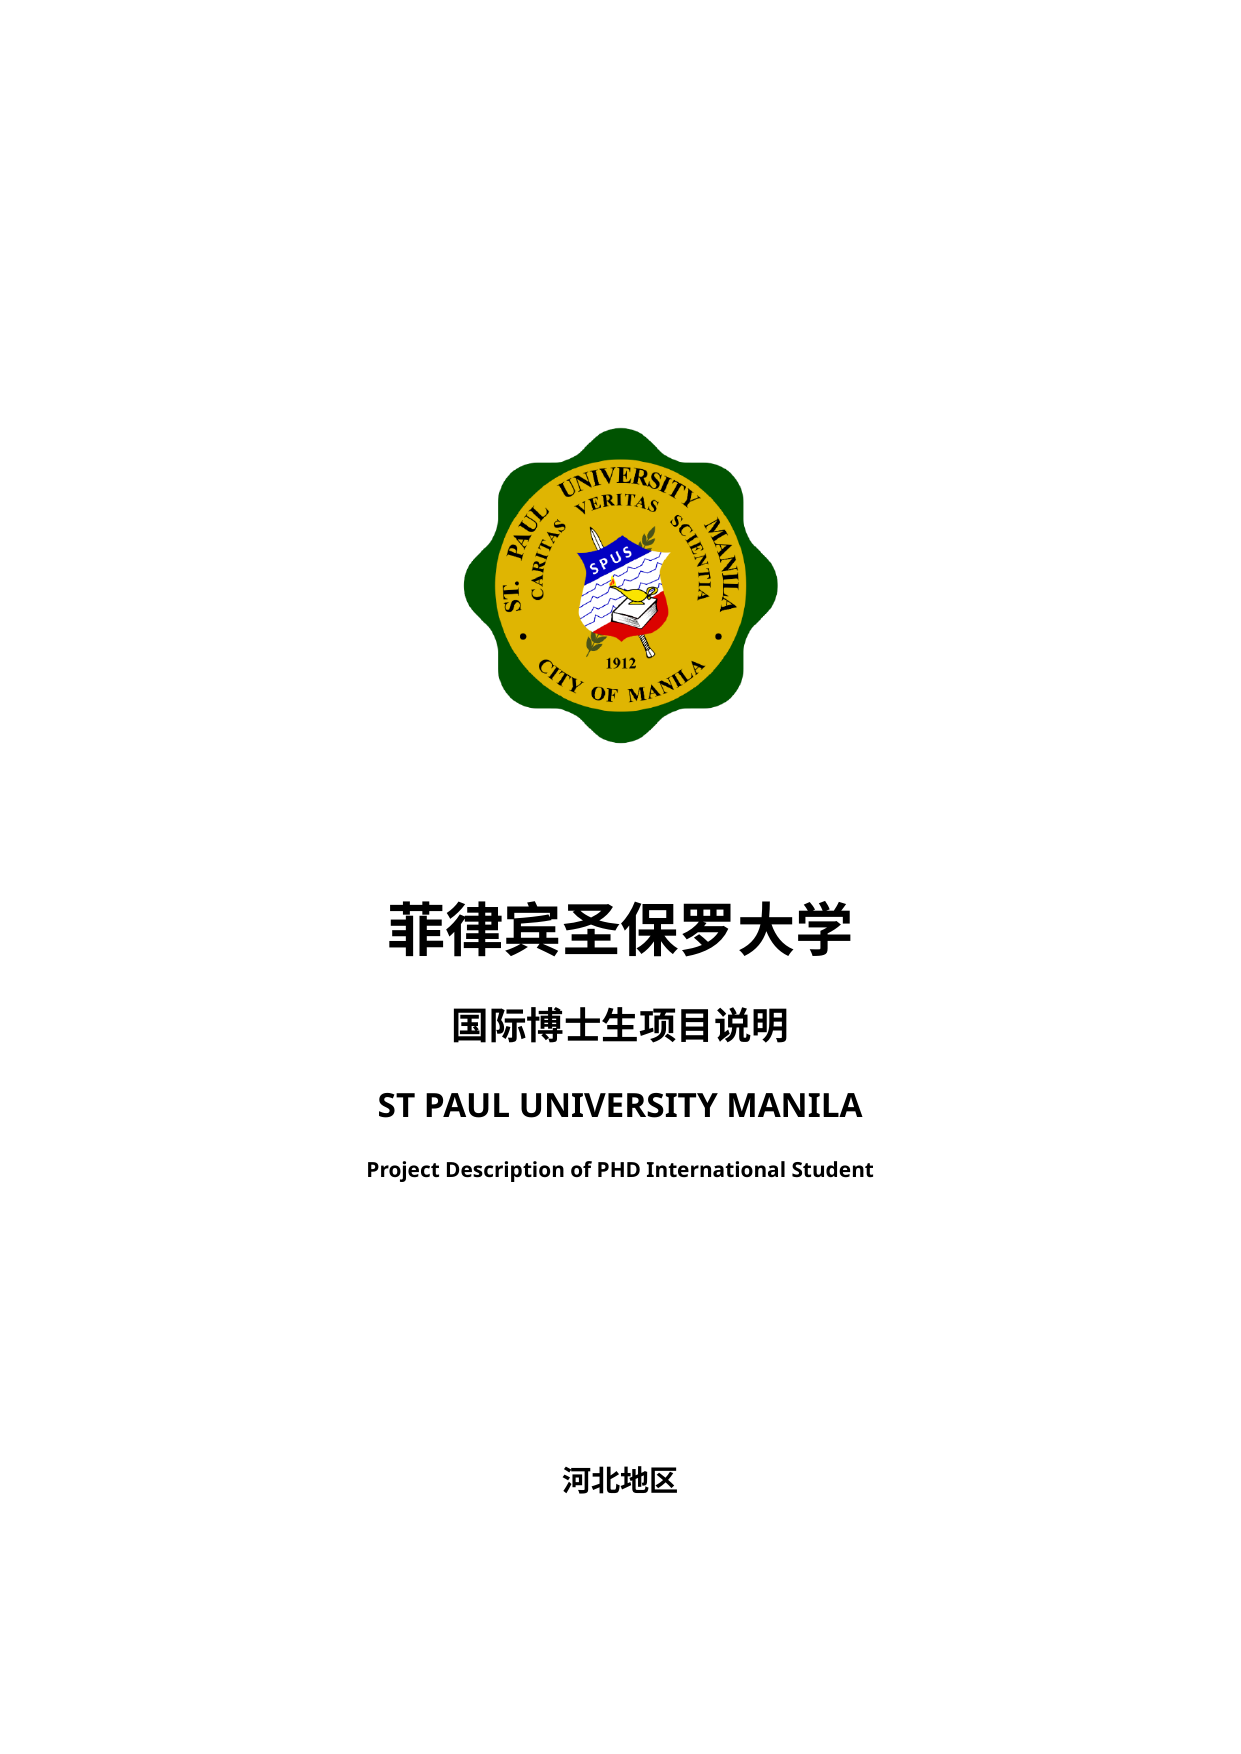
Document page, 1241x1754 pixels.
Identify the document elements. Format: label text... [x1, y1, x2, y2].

text Project Description of PHD International Student [148, 1153, 1092, 1186]
text 国际博士生项目说明 [148, 991, 1092, 1056]
text ST PAUL UNIVERSITY MANILA [148, 1072, 1092, 1137]
text 菲律宾圣保罗大学 [148, 877, 1092, 974]
text 河北地区 [148, 1446, 1092, 1511]
picture [456, 422, 784, 750]
